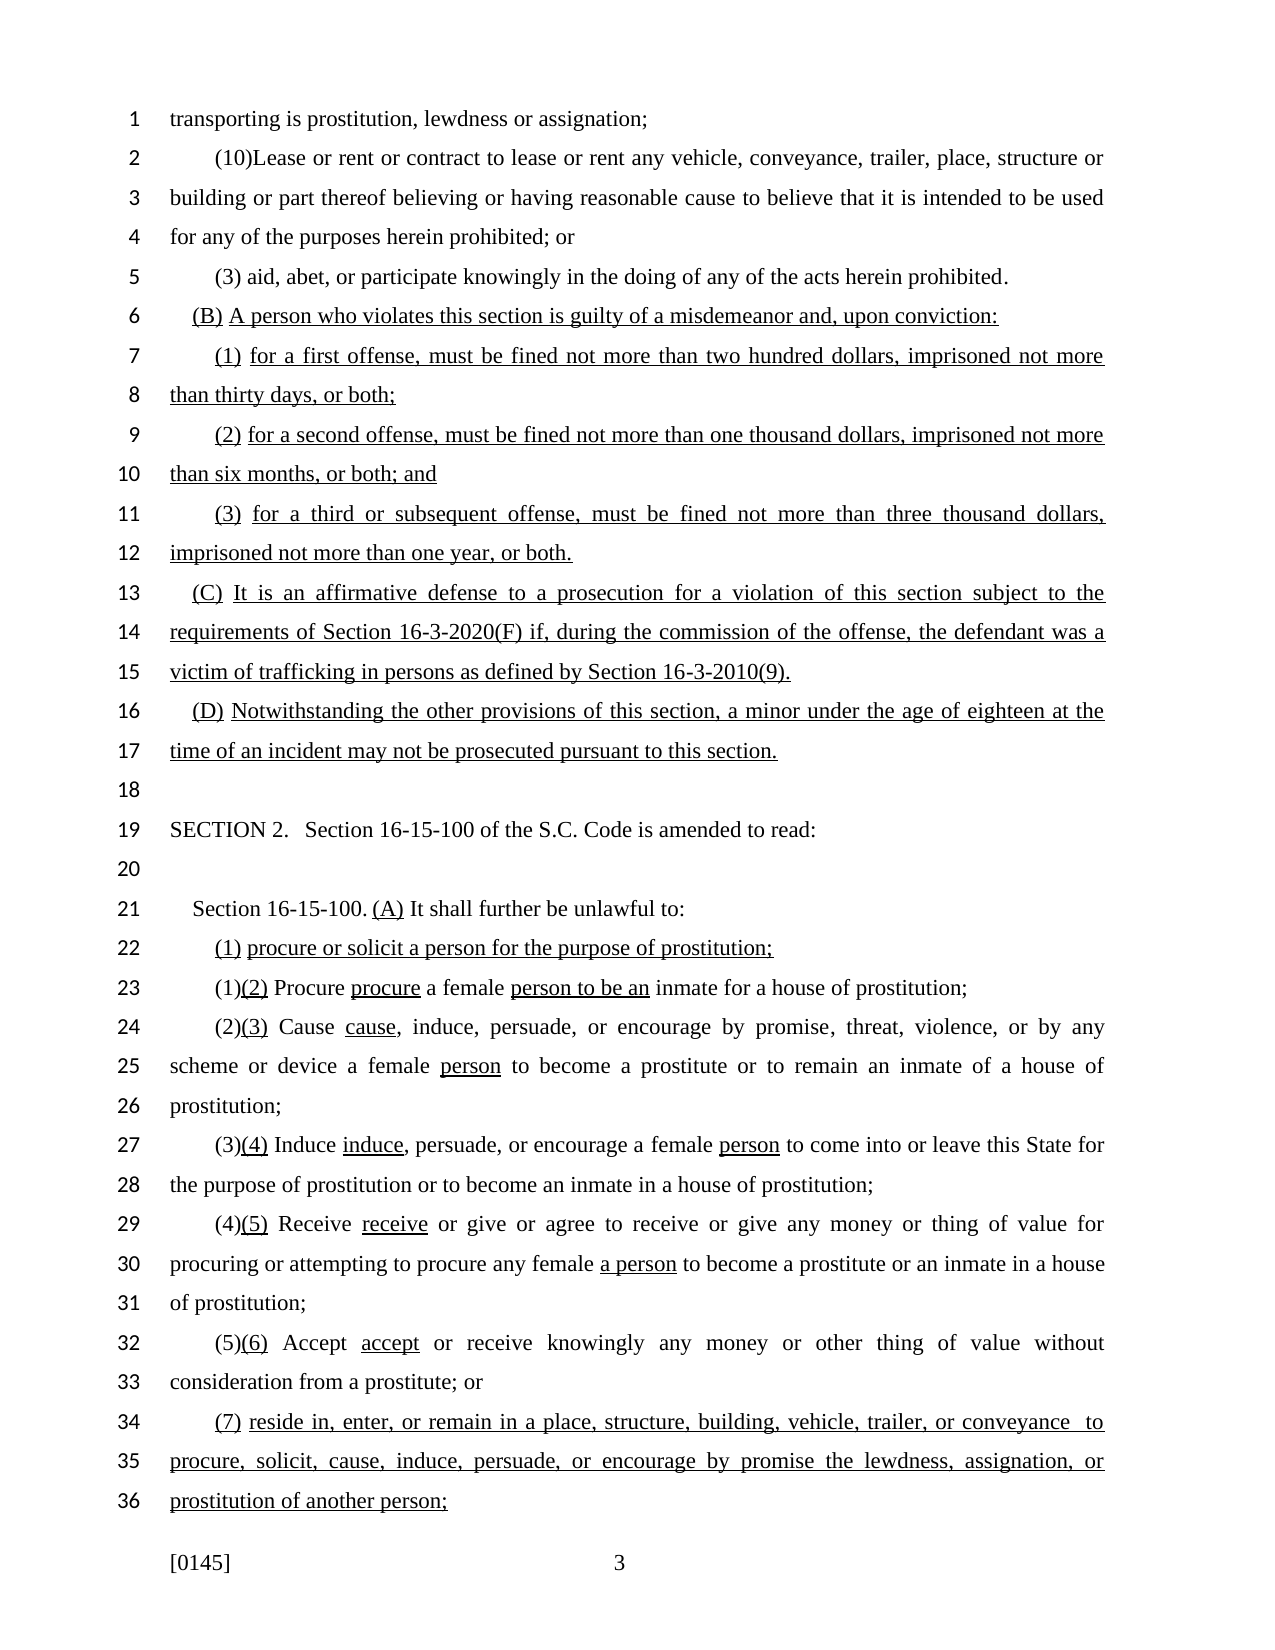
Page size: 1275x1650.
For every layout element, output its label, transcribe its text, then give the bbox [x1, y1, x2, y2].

text (5)(6) Accept accept or receive knowingly any money or other thing of value without consideration from a prostitute; or [169, 1329, 1106, 1395]
text (1) procure or solicit a person for the purpose of prostitution; [169, 934, 1106, 960]
text (1)(2) Procure procure a female person to be an inmate for a house of prostitution; [169, 973, 1106, 1000]
text (3) for a third or subsequent offense, must be fined not more than three thousand dollars, imprisoned not more than one year, or both. [169, 500, 1106, 566]
text Section 16-15-100. (A) It shall further be unlawful to: [169, 894, 1106, 921]
text (D) Notwithstanding the other provisions of this section, a minor under the age of eighteen at the time of an incident may not be prosecuted pursuant to this section. [169, 697, 1106, 763]
text SECTION 2. Section 16-15-100 of the S.C. Code is amended to read: [169, 816, 1106, 842]
text (B) A person who violates this section is guilty of a misdemeanor and, upon conviction: [169, 302, 1106, 329]
text (7) reside in, enter, or remain in a place, structure, building, vehicle, trailer, or conveyance to procure, solicit, cause, induce, persuade, or encourage by promise the lewdness, assignation, or prostitution of another person; [169, 1408, 1106, 1513]
text (4)(5) Receive receive or give or agree to receive or give any money or thing of value for procuring or attempting to procure any female a person to become a prostitute or an inmate in a house of prostitution; [169, 1210, 1106, 1316]
text (3) aid, abet, or participate knowingly in the doing of any of the acts herein prohibited. [169, 263, 1106, 289]
text (1) for a first offense, must be fined not more than two hundred dollars, imprisoned not more than thirty days, or both; [169, 342, 1106, 408]
text (10)Lease or rent or contract to lease or rent any vehicle, conveyance, trailer, place, structure or building or part thereof believing or having reasonable cause to believe that it is intended to be used for any of the purposes herein prohibited; or [169, 144, 1106, 250]
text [169, 105, 1106, 131]
text (2)(3) Cause cause, induce, persuade, or encourage by promise, threat, violence, or by any scheme or device a female person to become a prostitute or to remain an inmate of a house of prostitution; [169, 1013, 1106, 1118]
text (2) for a second offense, must be fined not more than one thousand dollars, imprisoned not more than six months, or both; and [169, 421, 1106, 487]
text (C) It is an affirmative defense to a prosecution for a violation of this section subject to the requirements of Section 16-3-2020(F) if, during the commission of the offense, the defendant was a victim of trafficking in persons as defined by Section 16-3-2010(9). [169, 642, 1106, 684]
text (3)(4) Induce induce, persuade, or encourage a female person to come into or leave this State for the purpose of prostitution or to become an inmate in a house of prostitution; [169, 1131, 1106, 1197]
text (C) It is an affirmative defense to a prosecution for a violation of this section subject to the requirements of Section 16-3-2020(F) if, during the commission of the offense, the defendant was a victim of trafficking in persons as defined by Section 16-3-2010(9). [169, 579, 1106, 641]
